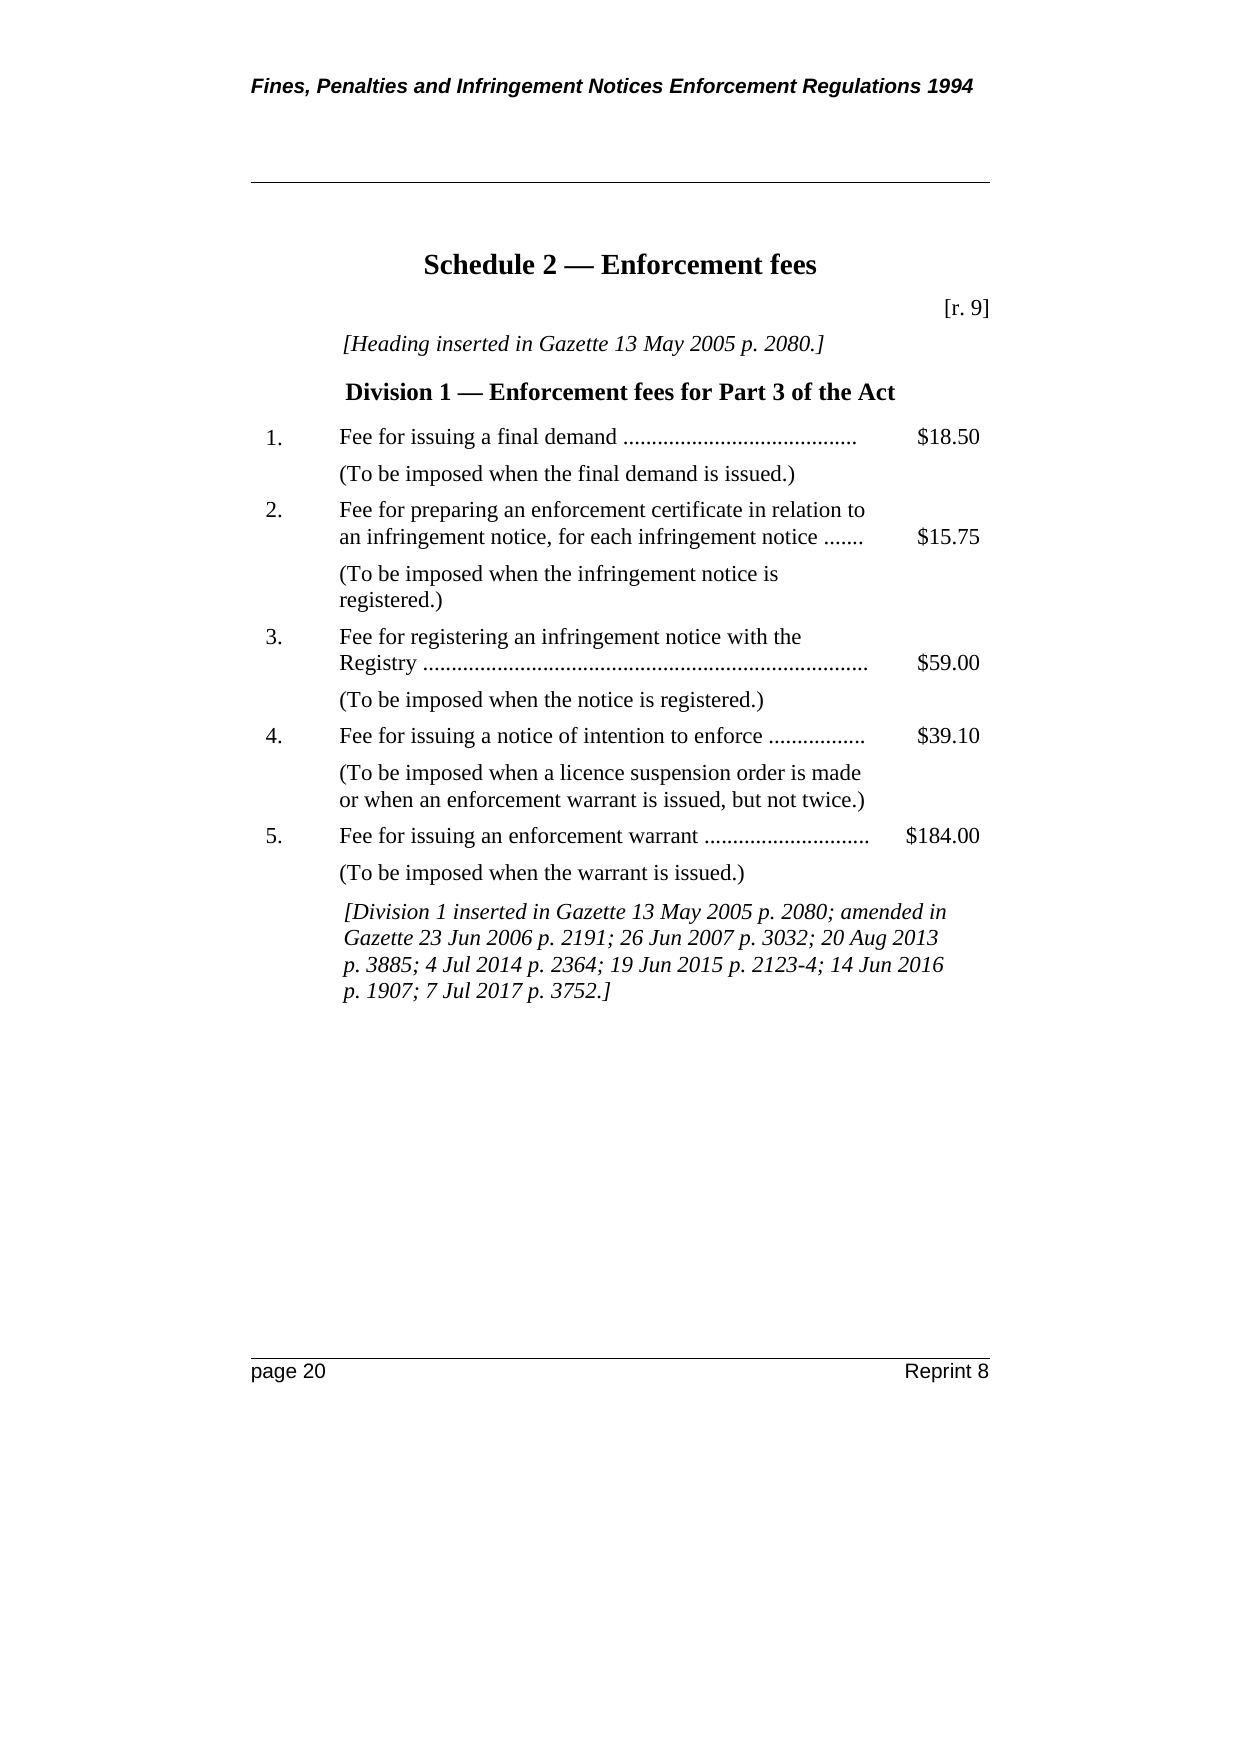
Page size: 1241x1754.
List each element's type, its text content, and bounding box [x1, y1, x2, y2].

table_cell Fee for issuing a notice of intention to enforce ................. (To be imposed when a licence suspension order is made or when an enforcement warrant is issued, but not twice.) [324, 712, 885, 812]
table_header Fee for issuing a final demand ......................................... (To be imposed when the final demand is issued.) [324, 413, 885, 486]
table_cell Fee for preparing an enforcement certificate in relation to an infringement notice, for each infringement notice ....... (To be imposed when the infringement notice is registered.) [324, 486, 885, 612]
table_cell Fee for registering an infringement notice with the Registry .............................................................................. (To be imposed when the notice is registered.) [324, 612, 885, 712]
subtitle [Heading inserted in Gazette 13 May 2005 p. 2080.] [251, 330, 990, 357]
table_cell 4. [251, 712, 324, 812]
table_cell Fee for issuing an enforcement warrant ............................. (To be imposed when the warrant is issued.) [324, 812, 885, 886]
subtitle Schedule 2 — Enforcement fees [251, 247, 990, 281]
table_header 1. [251, 413, 324, 486]
table_cell 3. [251, 612, 324, 712]
table_cell $184.00 [885, 812, 989, 886]
table_header $18.50 [885, 413, 989, 486]
table_cell $59.00 [885, 612, 989, 712]
table_cell 2. [251, 486, 324, 612]
table_cell 5. [251, 812, 324, 886]
text [Division 1 inserted in Gazette 13 May 2005 p. 2080; amended in Gazette 23 Jun 2006 p. 2191; 26 Jun 2007 p. 3032; 20 Aug 2013 p. 3885; 4 Jul 2014 p. 2364; 19 Jun 2015 p. 2123-4; 14 Jun 2016 p. 1907; 7 Jul 2017 p. 3752.] [251, 898, 990, 1003]
subtitle Division 1 — Enforcement fees for Part 3 of the Act [251, 377, 990, 406]
table_cell $39.10 [885, 712, 989, 812]
table_cell $15.75 [885, 486, 989, 612]
text [r. 9] [251, 293, 990, 320]
